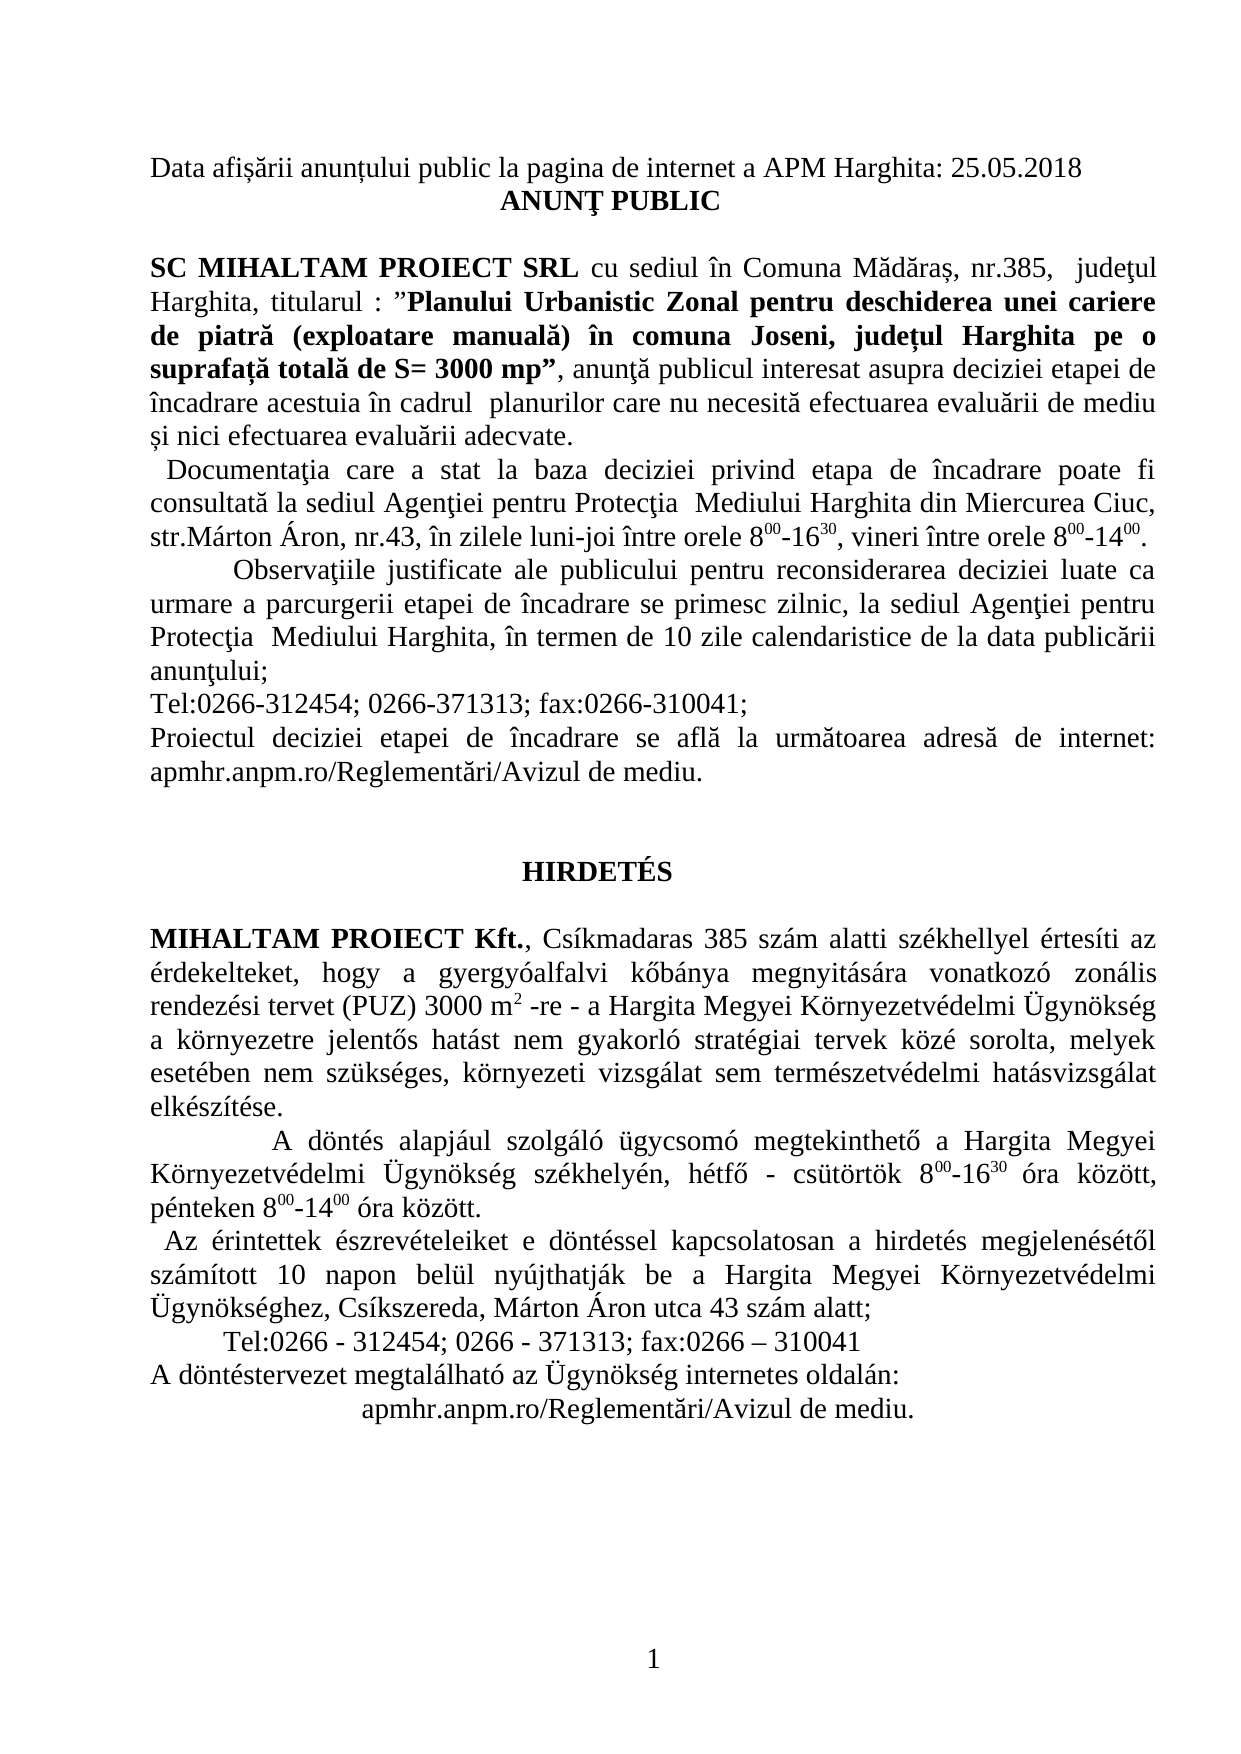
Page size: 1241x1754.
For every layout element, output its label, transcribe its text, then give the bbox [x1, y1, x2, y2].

text Documentaţia care a stat la baza deciziei privind etapa de încadrare poate fi consultată la sediul Agenţiei pentru Protecţia Mediului Harghita din Miercurea Ciuc, str.Márton Áron, nr.43, în zilele luni-joi între orele 800-1630, vineri între orele 800-1400. [150, 452, 1157, 552]
text MIHALTAM PROIECT Kft., Csíkmadaras 385 szám alatti székhellyel értesíti az érdekelteket, hogy a gyergyóalfalvi kőbánya megnyitására vonatkozó zonális rendezési tervet (PUZ) 3000 m2 -re - a Hargita Megyei Környezetvédelmi Ügynökség a környezetre jelentős hatást nem gyakorló stratégiai tervek közé sorolta, melyek esetében nem szükséges, környezeti vizsgálat sem természetvédelmi hatásvizsgálat elkészítése. [150, 921, 1157, 1123]
text apmhr.anpm.ro/Reglementări/Avizul de mediu. [150, 1391, 1157, 1424]
text Tel:0266-312454; 0266-371313; fax:0266-310041; [150, 687, 1157, 720]
text A döntéstervezet megtalálható az Ügynökség internetes oldalán: [150, 1357, 1157, 1391]
text SC MIHALTAM PROIECT SRL cu sediul în Comuna Mădăraș, nr.385, judeţul Harghita, titularul : ”Planului Urbanistic Zonal pentru deschiderea unei cariere de piatră (exploatare manuală) în comuna Joseni, județul Harghita pe o suprafață totală de S= 3000 mp”, anunţă publicul interesat asupra deciziei etapei de încadrare acestuia în cadrul planurilor care nu necesită efectuarea evaluării de mediu și nici efectuarea evaluării adecvate. [150, 251, 1157, 452]
text Az érintettek észrevételeiket e döntéssel kapcsolatosan a hirdetés megjelenésétől számított 10 napon belül nyújthatják be a Hargita Megyei Környezetvédelmi Ügynökséghez, Csíkszereda, Márton Áron utca 43 szám alatt; [150, 1223, 1157, 1324]
text Tel:0266 - 312454; 0266 - 371313; fax:0266 – 310041 [150, 1324, 1157, 1357]
text Data afișării anunțului public la pagina de internet a APM Harghita: 25.05.2018 [150, 150, 1157, 183]
text Observaţiile justificate ale publicului pentru reconsiderarea deciziei luate ca urmare a parcurgerii etapei de încadrare se primesc zilnic, la sediul Agenţiei pentru Protecţia Mediului Harghita, în termen de 10 zile calendaristice de la data publicării anunţului; [150, 552, 1157, 687]
text HIRDETÉS [150, 854, 1157, 888]
text ANUNŢ PUBLIC [150, 183, 1157, 217]
text Proiectul deciziei etapei de încadrare se află la următoarea adresă de internet: apmhr.anpm.ro/Reglementări/Avizul de mediu. [150, 720, 1157, 787]
text A döntés alapjául szolgáló ügycsomó megtekinthető a Hargita Megyei Környezetvédelmi Ügynökség székhelyén, hétfő - csütörtök 800-1630 óra között, pénteken 800-1400 óra között. [150, 1123, 1157, 1223]
